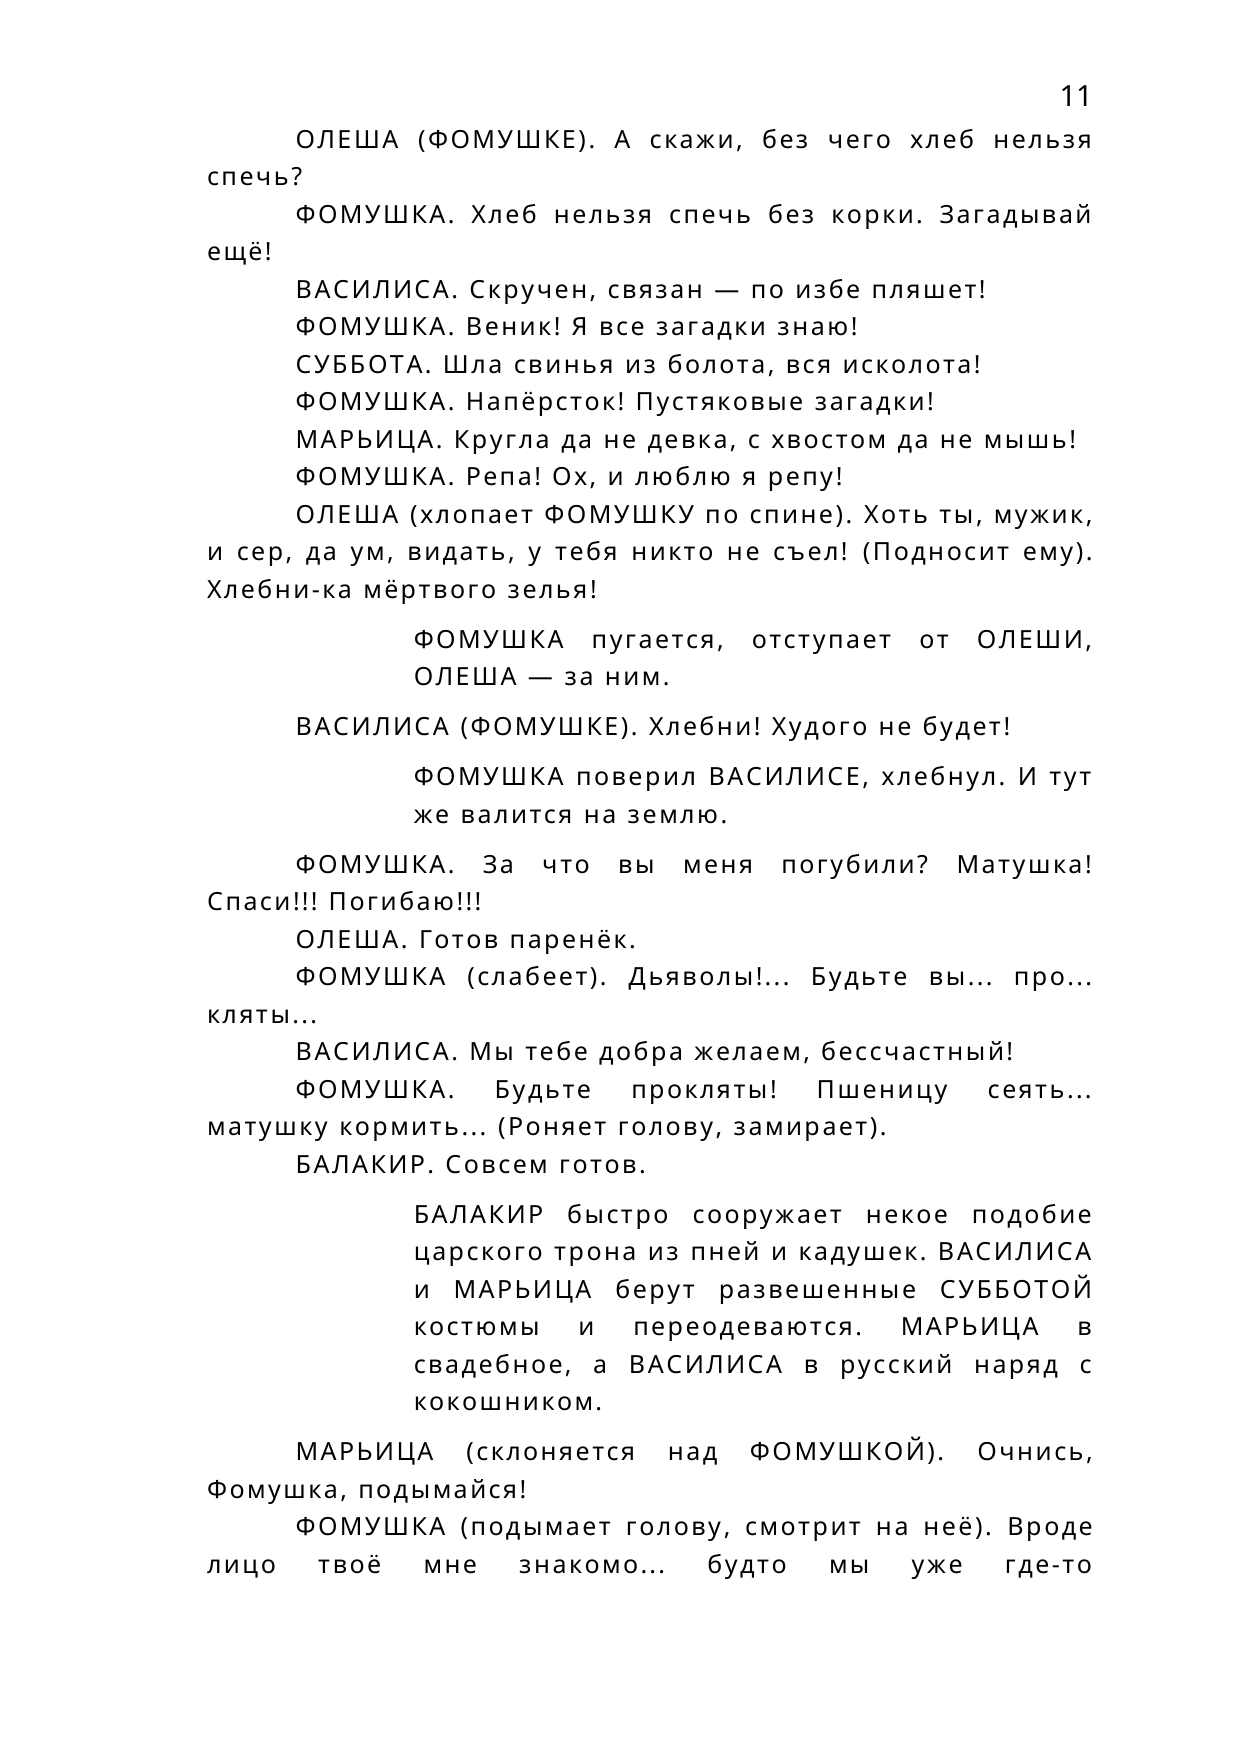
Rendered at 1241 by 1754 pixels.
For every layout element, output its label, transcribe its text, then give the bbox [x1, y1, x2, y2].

text ФОМУШКА. Напёрсток! Пустяковые загадки! [207, 381, 1092, 418]
text ВАСИЛИСА. Скручен, связан — по избе пляшет! [207, 268, 1092, 306]
text ФОМУШКА поверил ВАСИЛИСЕ, хлебнул. И тут же валится на землю. [413, 756, 1092, 831]
text ОЛЕША (ФОМУШКЕ). А скажи, без чего хлеб нельзя спечь? [207, 118, 1092, 193]
text ФОМУШКА. Хлеб нельзя спечь без корки. Загадывай ещё! [207, 193, 1092, 268]
text БАЛАКИР быстро сооружает некое подобие царского трона из пней и кадушек. ВАСИЛИСА и МАРЬИЦА берут развешенные СУББОТОЙ костюмы и переодеваются. МАРЬИЦА в свадебное, а ВАСИЛИСА в русский наряд с кокошником. [413, 1193, 1092, 1418]
text СУББОТА. Шла свинья из болота, вся исколота! [207, 343, 1092, 381]
text ВАСИЛИСА (ФОМУШКЕ). Хлебни! Худого не будет! [207, 706, 1092, 743]
text ФОМУШКА. Будьте прокляты! Пшеницу сеять... матушку кормить... (Роняет голову, замирает). [207, 1068, 1092, 1143]
text ВАСИЛИСА. Мы тебе добра желаем, бессчастный! [207, 1031, 1092, 1068]
text МАРЬИЦА (склоняется над ФОМУШКОЙ). Очнись, Фомушка, подымайся! [207, 1431, 1092, 1506]
text ФОМУШКА. За что вы меня погубили? Матушка! Спаси!!! Погибаю!!! [207, 843, 1092, 918]
text БАЛАКИР. Совсем готов. [207, 1143, 1092, 1181]
text ФОМУШКА. Веник! Я все загадки знаю! [207, 306, 1092, 343]
text ФОМУШКА (слабеет). Дьяволы!... Будьте вы... про... кляты... [207, 956, 1092, 1031]
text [207, 1506, 1092, 1581]
text ОЛЕША (хлопает ФОМУШКУ по спине). Хоть ты, мужик, и сер, да ум, видать, у тебя никто не съел! (Подносит ему). Хлебни-ка мёртвого зелья! [207, 493, 1092, 606]
text МАРЬИЦА. Кругла да не девка, с хвостом да не мышь! [207, 418, 1092, 456]
text ОЛЕША. Готов паренёк. [207, 918, 1092, 956]
text ФОМУШКА пугается, отступает от ОЛЕШИ, ОЛЕША — за ним. [413, 618, 1092, 693]
text ФОМУШКА. Репа! Ох, и люблю я репу! [207, 456, 1092, 493]
